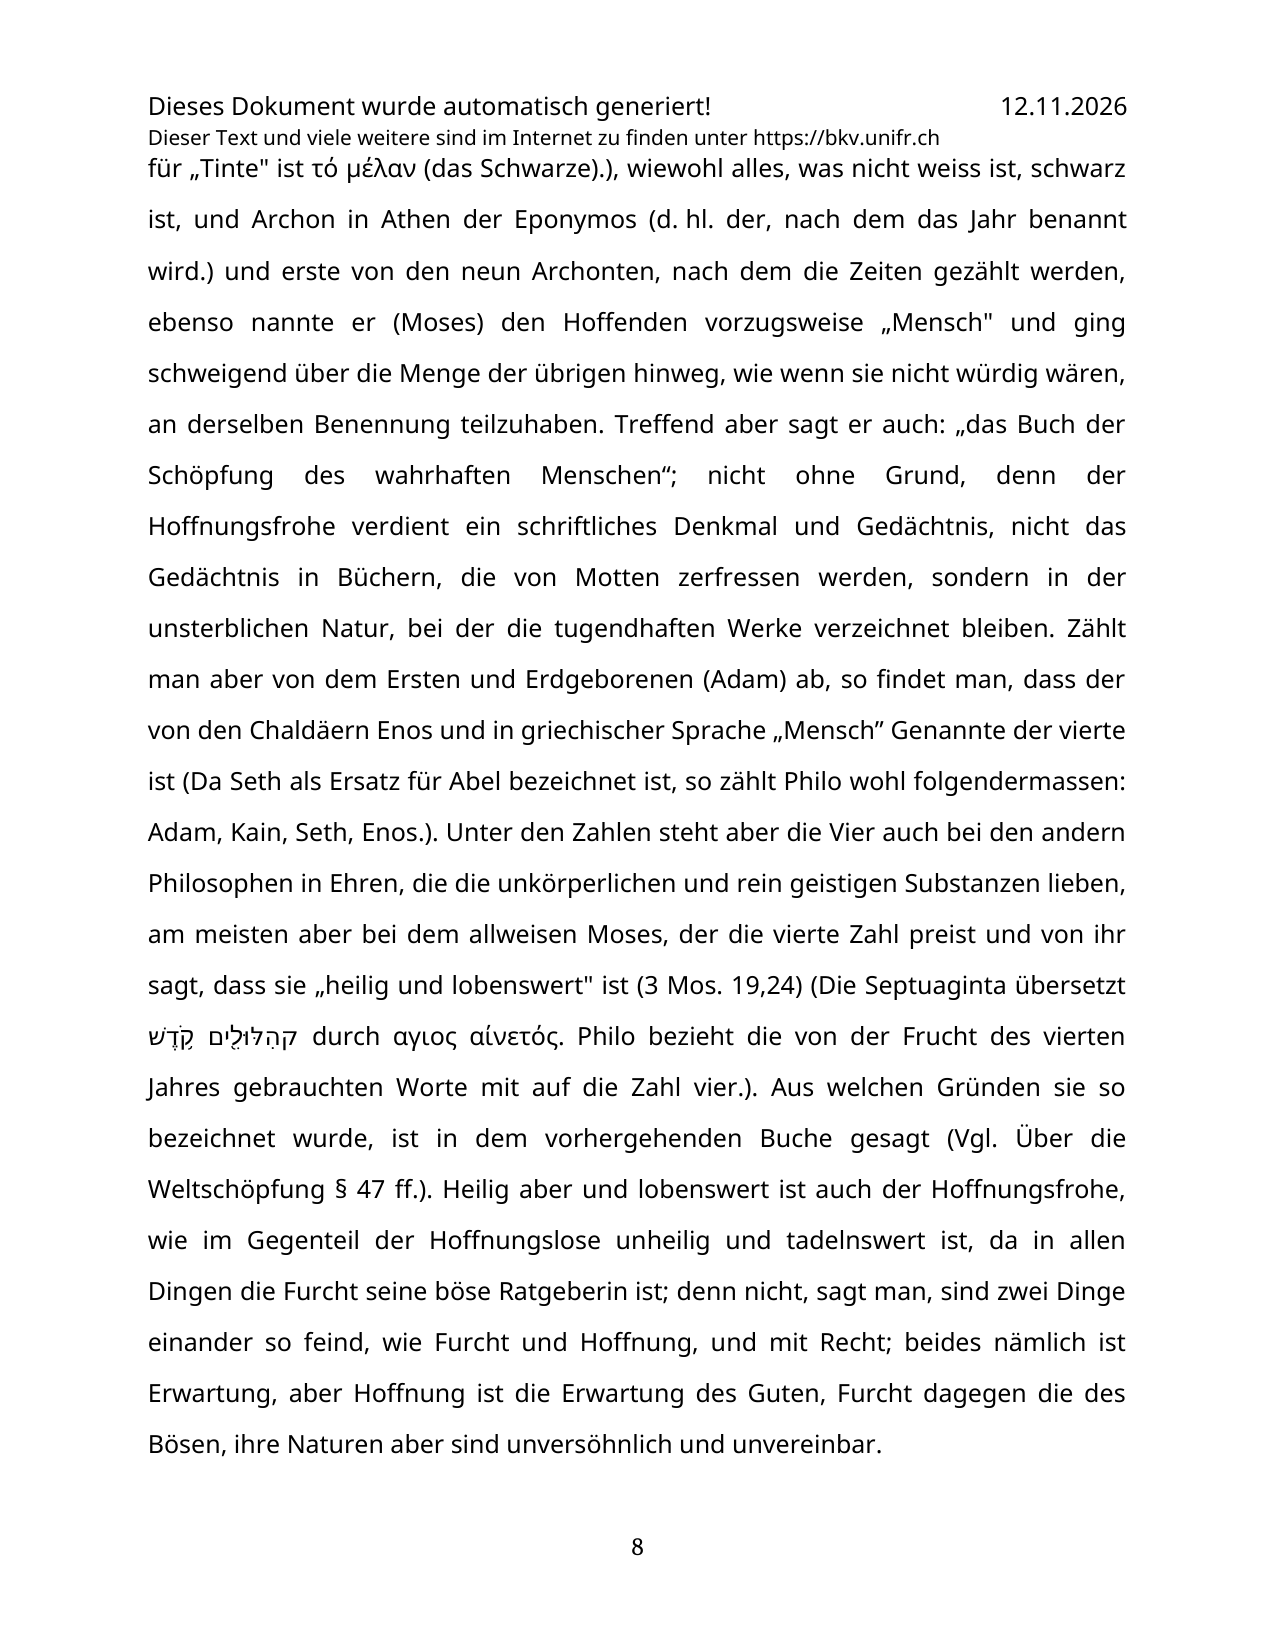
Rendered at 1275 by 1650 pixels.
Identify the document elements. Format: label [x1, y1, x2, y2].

text [148, 151, 1127, 1461]
